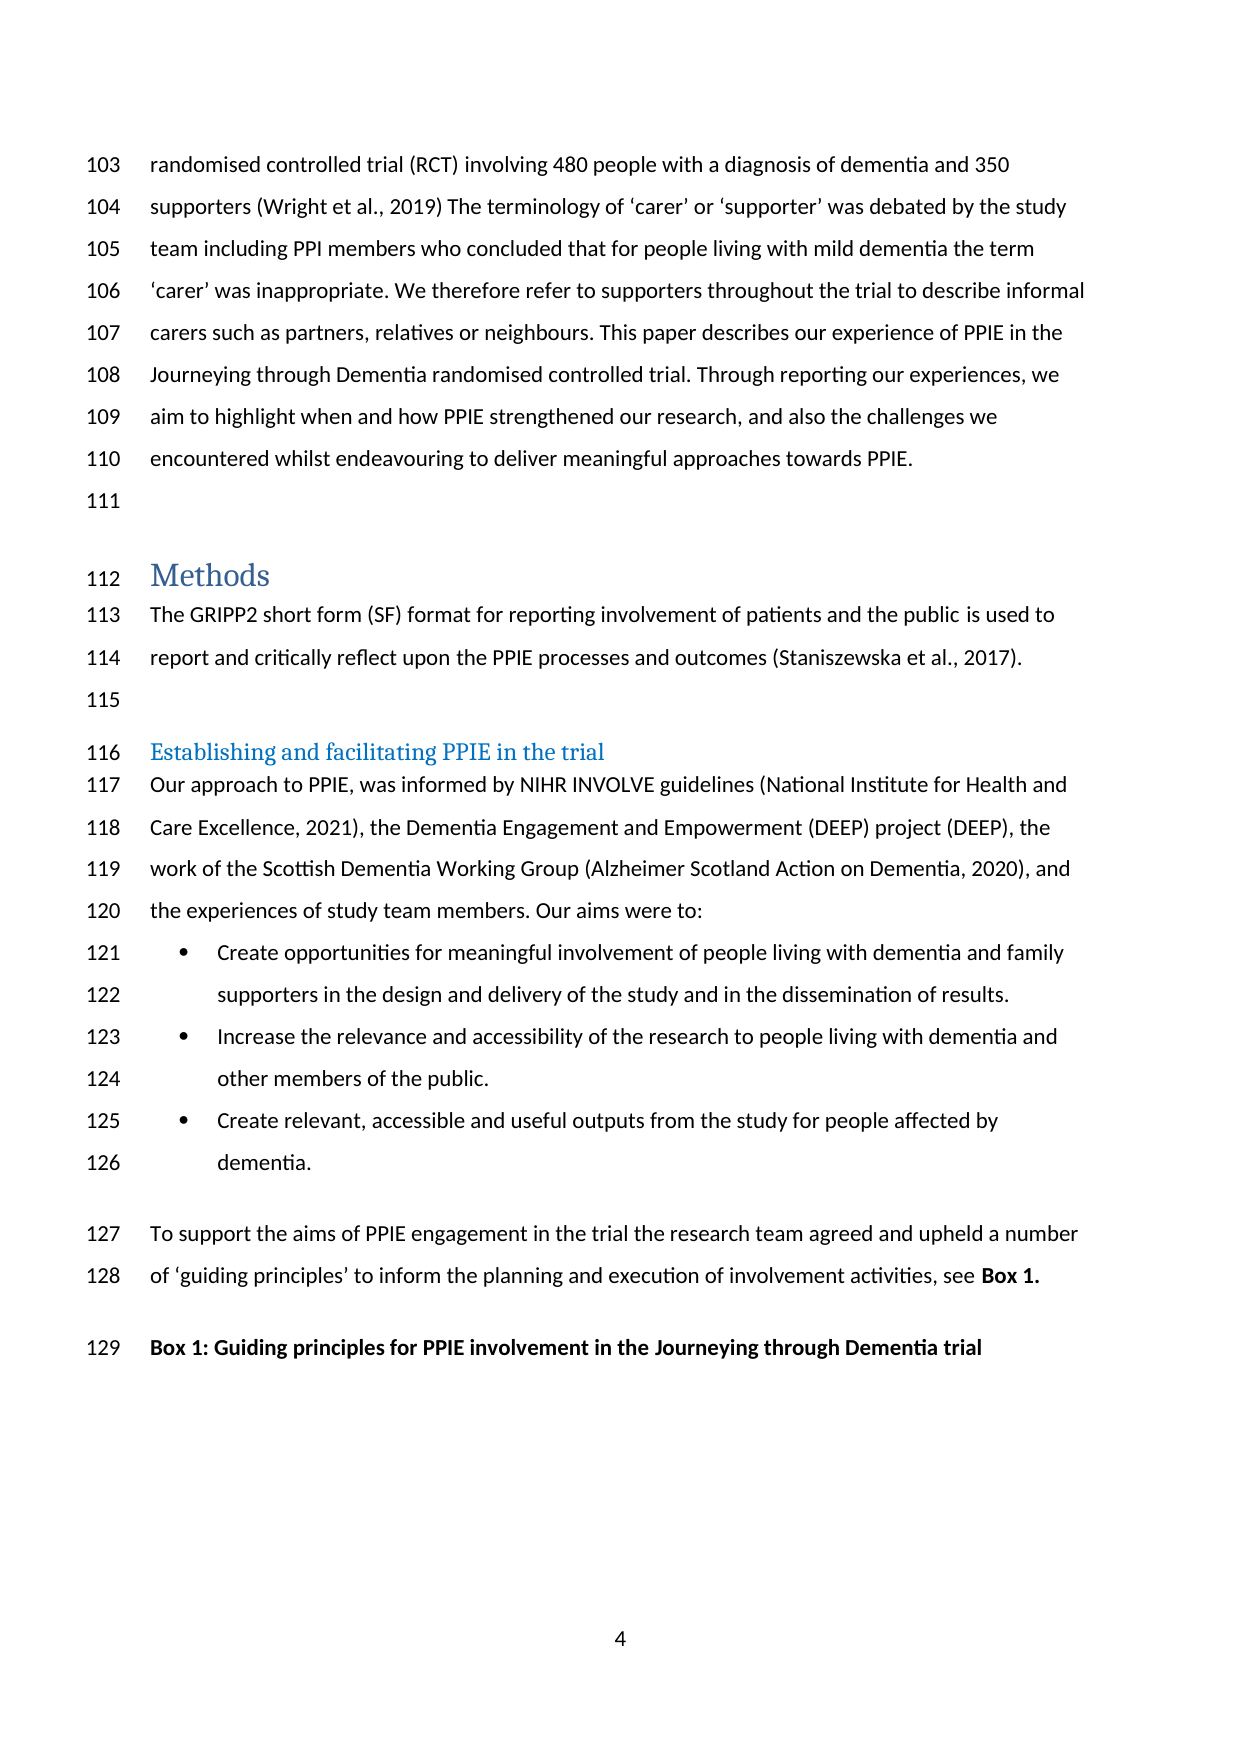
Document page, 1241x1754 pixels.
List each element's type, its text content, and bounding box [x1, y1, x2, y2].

text Box 1: Guiding principles for PPIE involvement in the Journeying through Dementia trial [150, 1333, 1090, 1361]
list Increase the relevance and accessibility of the research to people living with dementia and other members of the public. [179, 1022, 1090, 1092]
text Methods [150, 557, 1090, 595]
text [150, 150, 1090, 472]
text Establishing and facilitating PPIE in the trial [150, 738, 1090, 766]
text The GRIPP2 short form (SF) format for reporting involvement of patients and the public is used to report and critically reflect upon the PPIE processes and outcomes (Staniszewska et al., 2017). [150, 601, 1090, 671]
list Create relevant, accessible and useful outputs from the study for people affected by dementia. [179, 1106, 1090, 1176]
text Our approach to PPIE, was informed by NIHR INVOLVE guidelines (National Institute for Health and Care Excellence, 2021), the Dementia Engagement and Empowerment (DEEP) project (DEEP), the work of the Scottish Dementia Working Group (Alzheimer Scotland Action on Dementia, 2020), and the experiences of study team members. Our aims were to: [150, 771, 1090, 924]
list Create opportunities for meaningful involvement of people living with dementia and family supporters in the design and delivery of the study and in the dissemination of results. [179, 938, 1090, 1008]
text To support the aims of PPIE engagement in the trial the research team agreed and upheld a number of ‘guiding principles’ to inform the planning and execution of involvement activities, see Box 1. [150, 1219, 1090, 1289]
